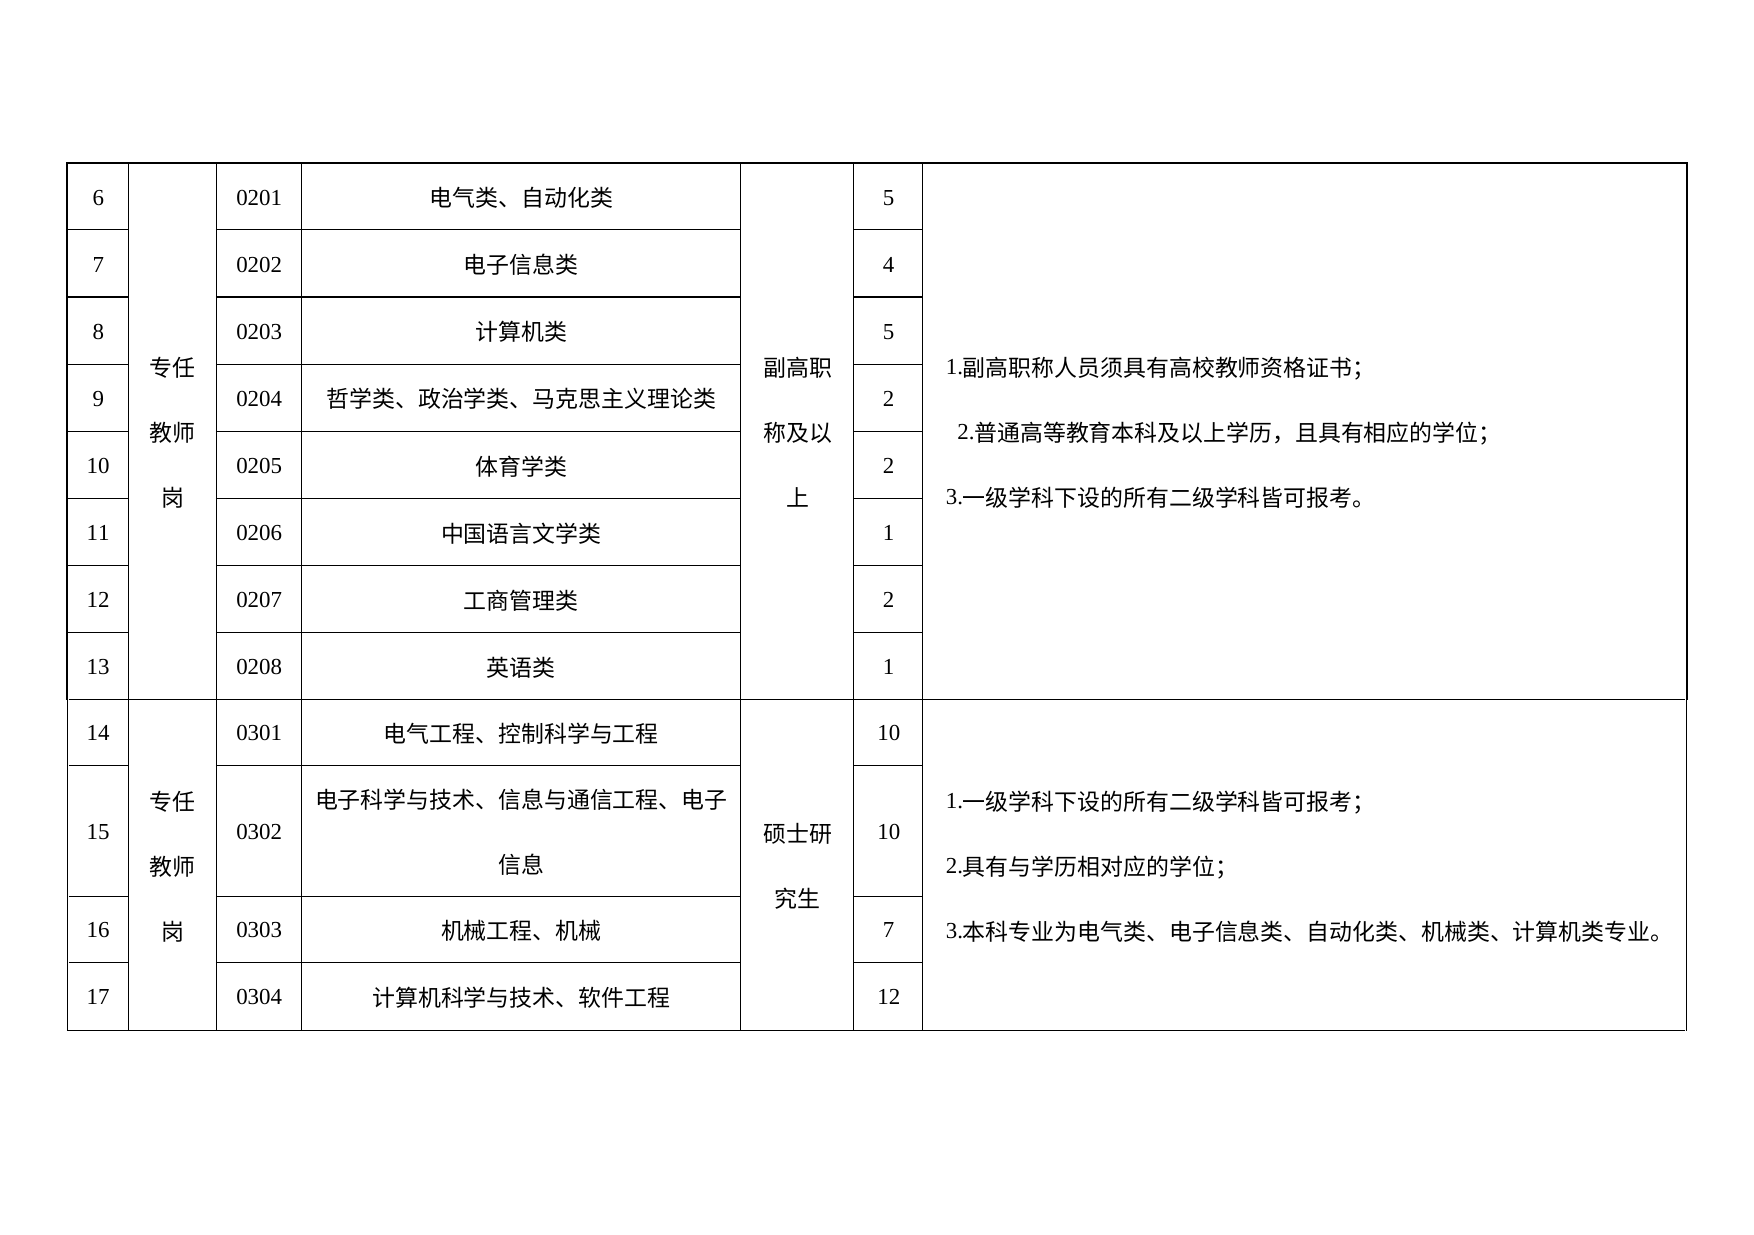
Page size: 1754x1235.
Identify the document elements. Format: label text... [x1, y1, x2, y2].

table_cell 0203 [217, 298, 301, 363]
table_cell 15 [68, 766, 128, 896]
table_cell 0303 [217, 897, 301, 962]
table_cell 11 [68, 499, 128, 565]
table_cell 5 [854, 164, 922, 229]
table_cell 哲学类、政治学类、马克思主义理论类 [302, 365, 740, 431]
table_cell 电子信息类 [302, 230, 740, 296]
table_cell 体育学类 [302, 432, 740, 498]
table_cell 7 [854, 897, 922, 962]
table_cell 10 [854, 700, 922, 765]
table_cell 0304 [217, 963, 301, 1030]
table_cell 4 [854, 230, 922, 296]
table_cell 0302 [217, 766, 301, 896]
table_cell 电子科学与技术、信息与通信工程、电子信息 [302, 766, 740, 896]
table_cell 9 [68, 365, 128, 431]
table_cell 电气工程、控制科学与工程 [302, 700, 740, 765]
table_cell 2 [854, 365, 922, 431]
table_cell 14 [68, 700, 128, 765]
table_cell 0301 [217, 700, 301, 765]
table_cell 0201 [217, 164, 301, 229]
table_cell 0204 [217, 365, 301, 431]
table_cell 专任教师岗 [129, 700, 216, 1030]
table_cell 0208 [217, 633, 301, 699]
table_cell 专任教师岗 [129, 164, 216, 699]
table_cell 中国语言文学类 [302, 499, 740, 565]
table_cell 电气类、自动化类 [302, 164, 740, 229]
table_cell 13 [68, 633, 128, 699]
table_cell 12 [854, 963, 922, 1030]
table_cell 16 [68, 897, 128, 962]
table_cell 计算机类 [302, 298, 740, 363]
table_cell 1 [854, 499, 922, 565]
table_cell 2 [854, 432, 922, 498]
table_cell 英语类 [302, 633, 740, 699]
table_cell 0206 [217, 499, 301, 565]
table_cell 1.一级学科下设的所有二级学科皆可报考； 2.具有与学历相对应的学位； 3.本科专业为电气类、电子信息类、自动化类、机械类、计算机类专业。 [923, 699, 1686, 1030]
table_cell 硕士研究生 [741, 700, 853, 1030]
table_cell 10 [854, 766, 922, 896]
table_cell 副高职称及以上 [741, 164, 853, 699]
table_cell 17 [68, 963, 128, 1030]
table_cell 0202 [217, 230, 301, 296]
table_cell 工商管理类 [302, 566, 740, 632]
table_cell 6 [68, 164, 128, 229]
table_cell 计算机科学与技术、软件工程 [302, 963, 740, 1030]
table_cell 12 [68, 566, 128, 632]
table_cell 7 [68, 230, 128, 296]
table_cell 2 [854, 566, 922, 632]
table_cell 10 [68, 432, 128, 498]
table_cell 5 [854, 298, 922, 363]
table_cell 8 [68, 298, 128, 363]
table_cell 1.副高职称人员须具有高校教师资格证书； 2.普通高等教育本科及以上学历，且具有相应的学位； 3.一级学科下设的所有二级学科皆可报考。 [923, 164, 1686, 699]
table_cell 1 [854, 633, 922, 699]
table_cell 0205 [217, 432, 301, 498]
table_cell 机械工程、机械 [302, 897, 740, 962]
table_cell 0207 [217, 566, 301, 632]
